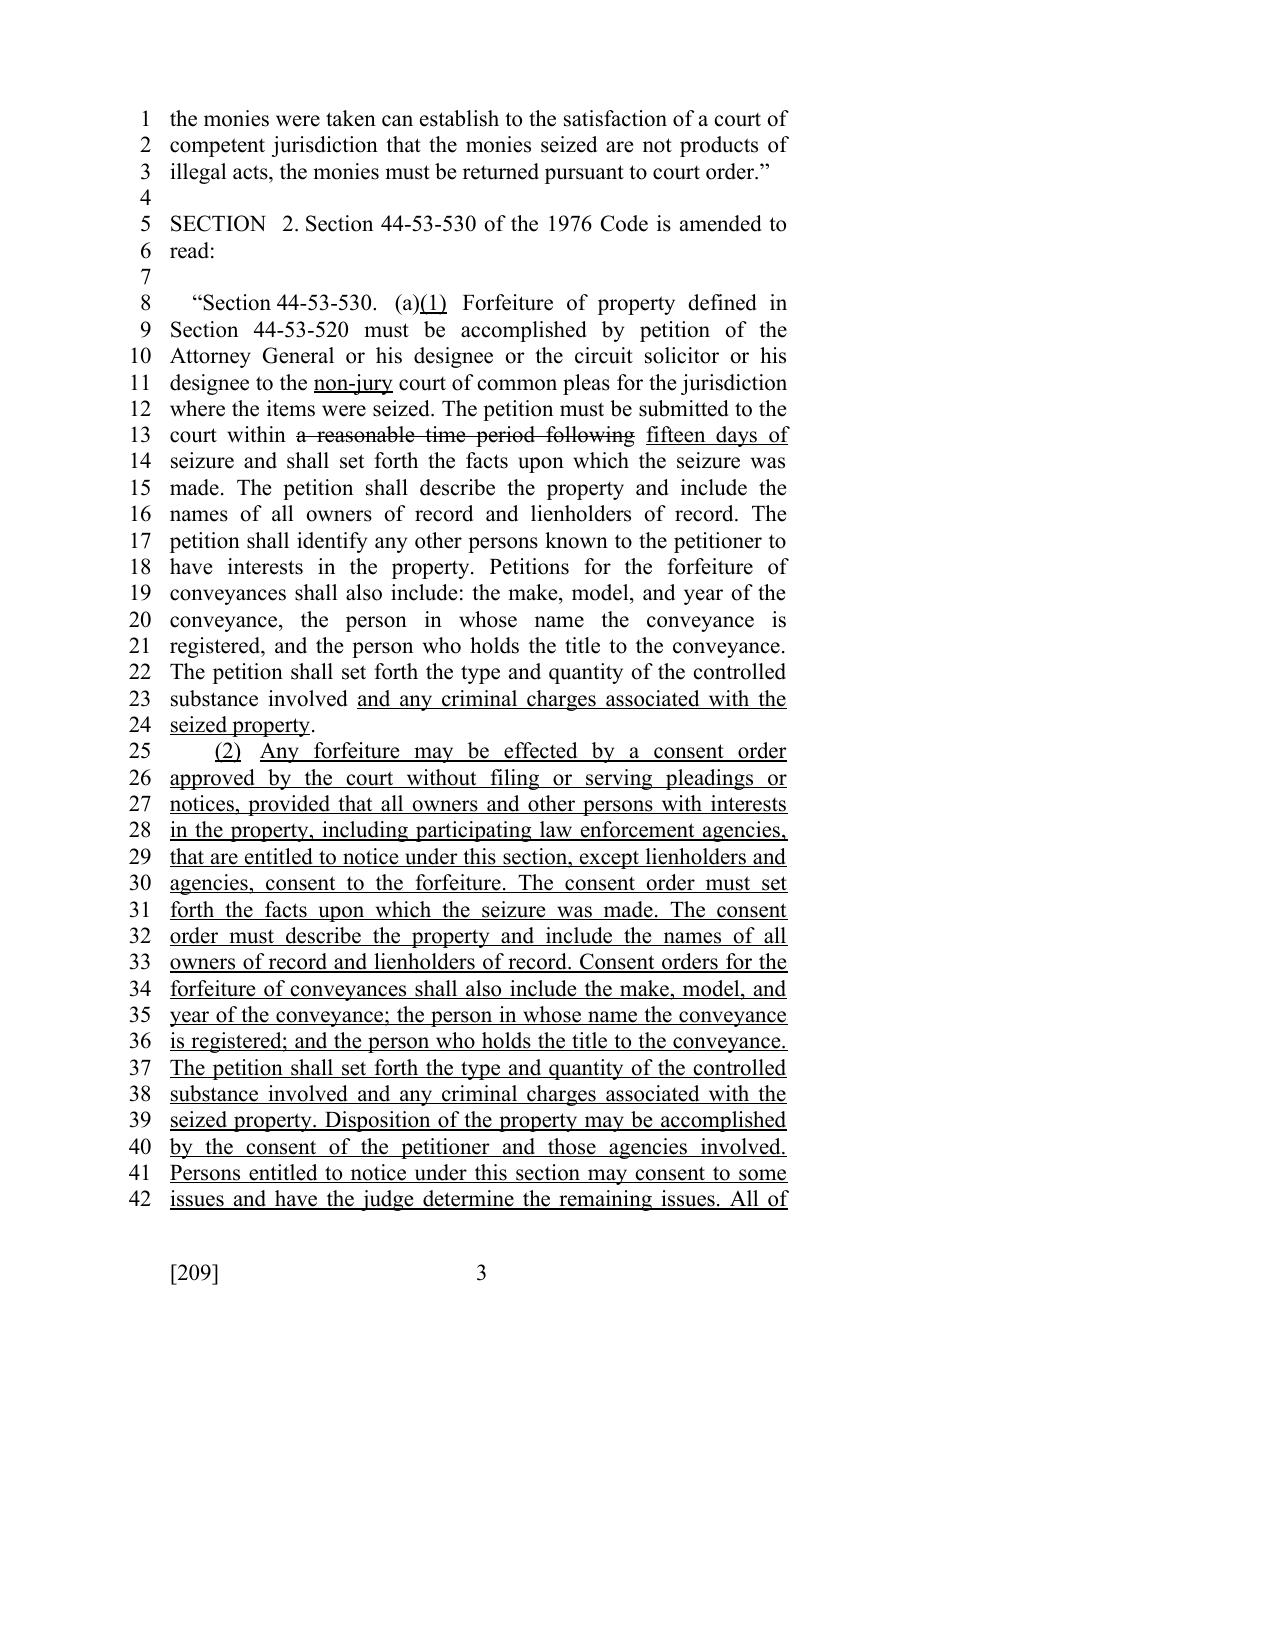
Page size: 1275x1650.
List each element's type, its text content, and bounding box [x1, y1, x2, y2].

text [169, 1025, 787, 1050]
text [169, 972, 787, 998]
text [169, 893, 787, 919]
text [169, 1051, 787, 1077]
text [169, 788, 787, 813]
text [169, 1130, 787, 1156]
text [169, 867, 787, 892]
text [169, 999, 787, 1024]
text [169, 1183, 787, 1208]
text SECTION 2. Section 44-53-530 of the 1976 Code is amended to read: [169, 210, 787, 263]
text “Section 44-53-530. (a)(1) Forfeiture of property defined in Section 44-53-520 must be accomplished by petition of the Attorney General or his designee or the circuit solicitor or his designee to the non-jury court of common pleas for the jurisdiction where the items were seized. The petition must be submitted to the court within a reasonable time period following fifteen days of seizure and shall set forth the facts upon which the seizure was made. The petition shall describe the property and include the names of all owners of record and lienholders of record. The petition shall identify any other persons known to the petitioner to have interests in the property. Petitions for the forfeiture of conveyances shall also include: the make, model, and year of the conveyance, the person in whose name the conveyance is registered, and the person who holds the title to the conveyance. The petition shall set forth the type and quantity of the controlled substance involved and any criminal charges associated with the seized property. [169, 289, 787, 737]
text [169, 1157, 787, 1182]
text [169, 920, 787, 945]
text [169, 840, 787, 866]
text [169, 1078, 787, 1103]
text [169, 105, 787, 184]
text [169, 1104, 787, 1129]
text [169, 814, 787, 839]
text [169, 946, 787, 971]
